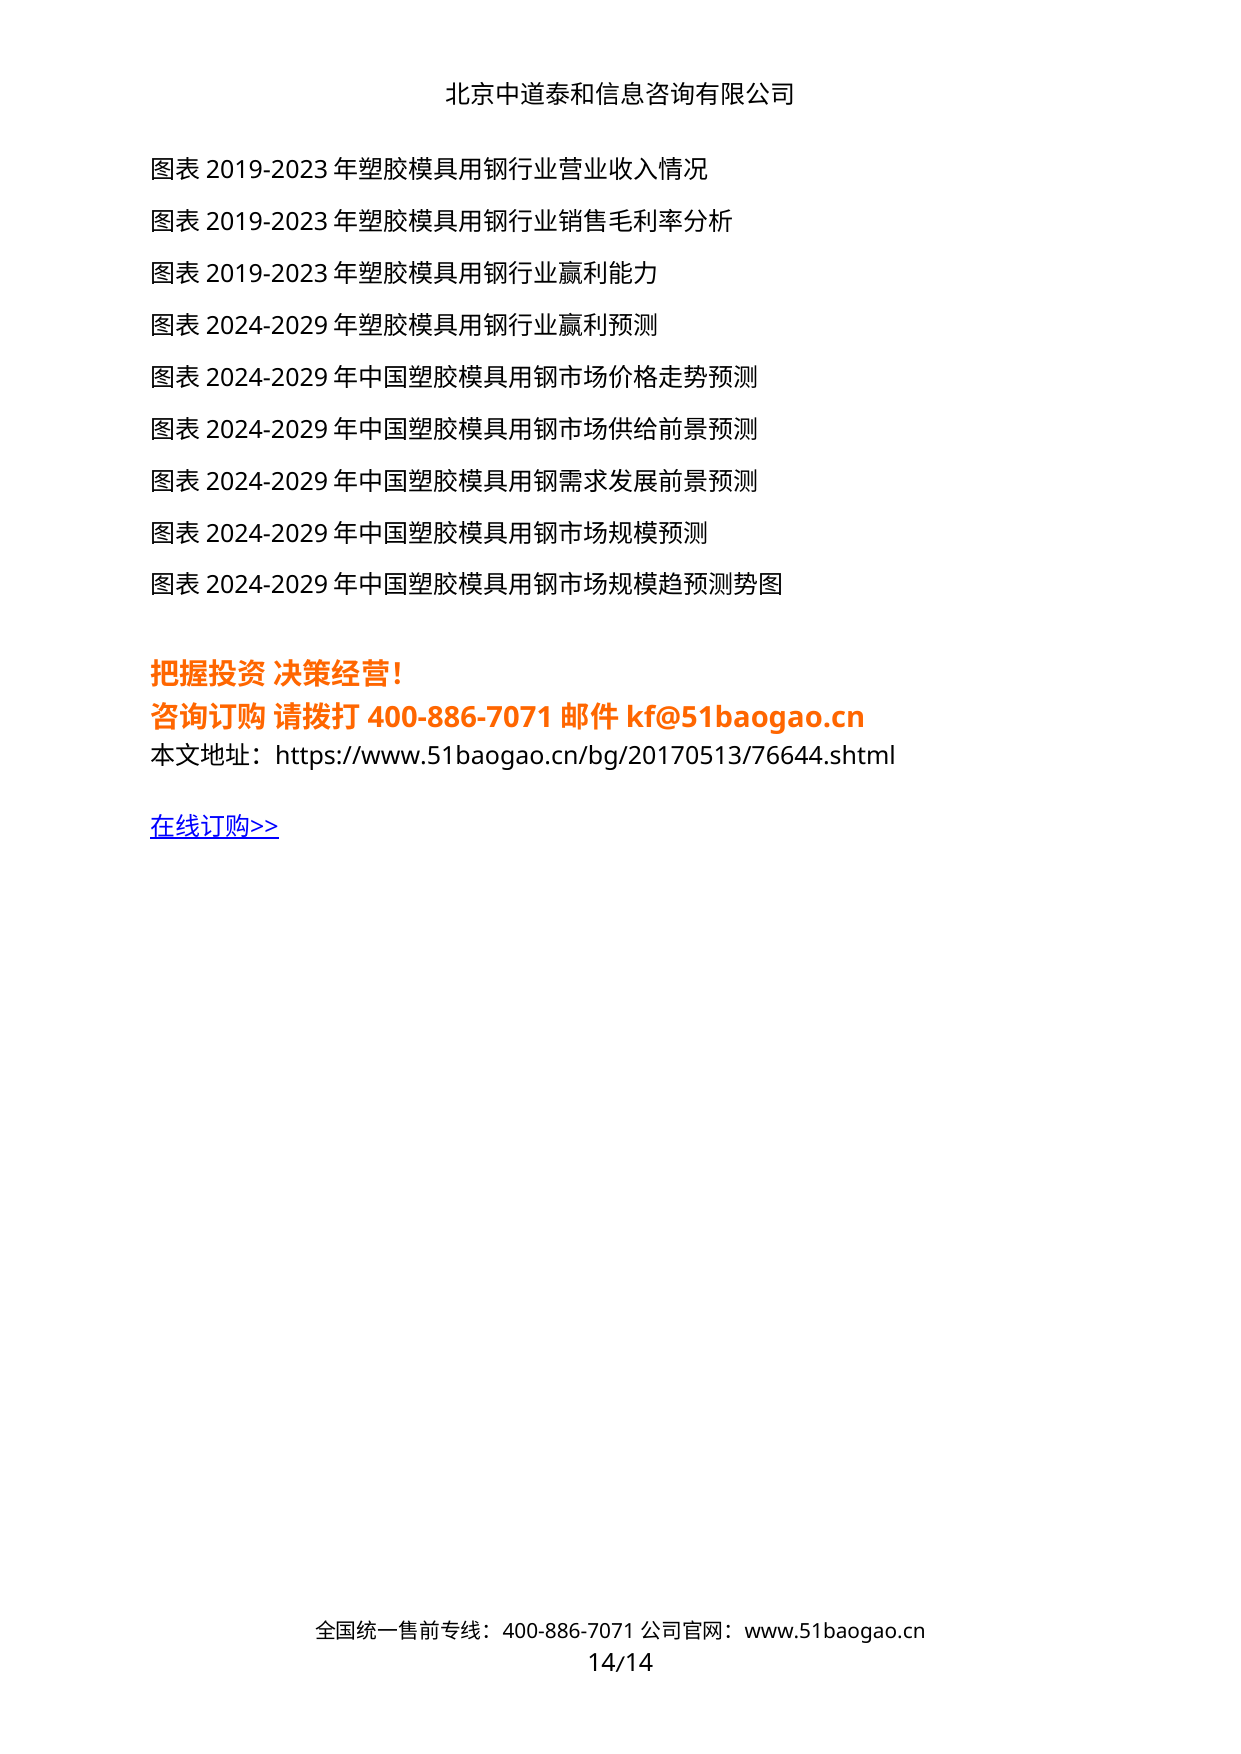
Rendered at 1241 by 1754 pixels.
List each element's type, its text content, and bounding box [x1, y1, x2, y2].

text 图表 2024-2029年中国塑胶模具用钢市场规模预测 [150, 513, 1090, 549]
text 图表 2024-2029年中国塑胶模具用钢市场规模趋预测势图 [150, 565, 1090, 601]
text 图表 2019-2023年塑胶模具用钢行业赢利能力 [150, 254, 1090, 290]
text 图表 2024-2029年中国塑胶模具用钢需求发展前景预测 [150, 461, 1090, 497]
text 在线订购>> [150, 772, 1090, 842]
text 把握投资 决策经营！咨询订购 请拨打 400-886-7071 邮件 kf@51baogao.cn本文地址：https://www.51baogao.cn/bg/20170513/76644.shtml [150, 617, 1090, 772]
text 图表 2024-2029年中国塑胶模具用钢市场价格走势预测 [150, 357, 1090, 394]
text 图表 2019-2023年塑胶模具用钢行业营业收入情况 [150, 150, 1090, 186]
text 图表 2019-2023年塑胶模具用钢行业销售毛利率分析 [150, 202, 1090, 238]
text 图表 2024-2029年中国塑胶模具用钢市场供给前景预测 [150, 409, 1090, 446]
text 图表 2024-2029年塑胶模具用钢行业赢利预测 [150, 306, 1090, 342]
